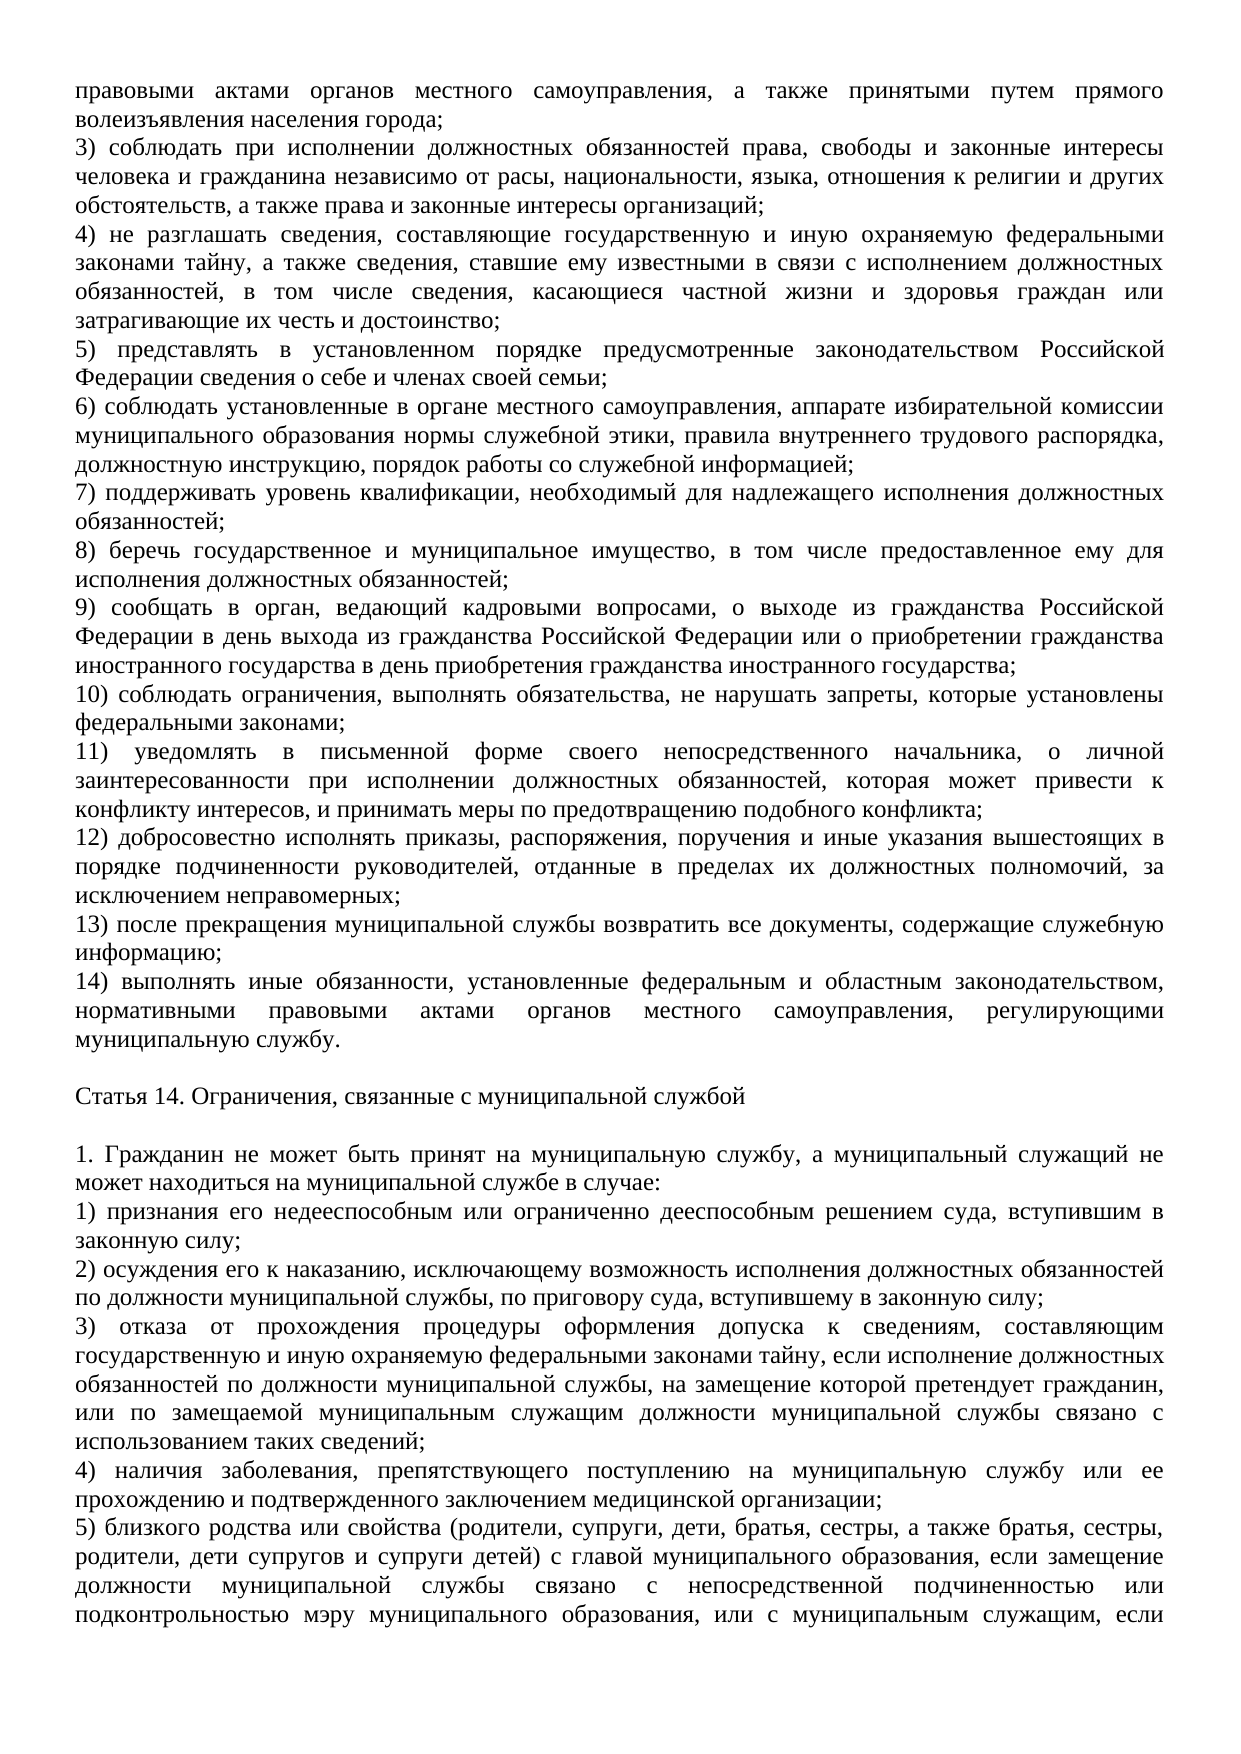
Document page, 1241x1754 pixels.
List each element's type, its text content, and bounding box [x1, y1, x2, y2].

text 2) осуждения его к наказанию, исключающему возможность исполнения должностных обязанностей по должности муниципальной службы, по приговору суда, вступившему в законную силу; [75, 1254, 1165, 1311]
text 1. Гражданин не может быть принят на муниципальную службу, а муниципальный служащий не может находиться на муниципальной службе в случае: [75, 1139, 1165, 1196]
text 7) поддерживать уровень квалификации, необходимый для надлежащего исполнения должностных обязанностей; [75, 477, 1165, 535]
text 5) представлять в установленном порядке предусмотренные законодательством Российской Федерации сведения о себе и членах своей семьи; [75, 334, 1165, 391]
text 9) сообщать в орган, ведающий кадровыми вопросами, о выходе из гражданства Российской Федерации в день выхода из гражданства Российской Федерации или о приобретении гражданства иностранного государства в день приобретения гражданства иностранного государства; [75, 592, 1165, 679]
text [75, 75, 1165, 132]
text 13) после прекращения муниципальной службы возвратить все документы, содержащие служебную информацию; [75, 909, 1165, 966]
text 6) соблюдать установленные в органе местного самоуправления, аппарате избирательной комиссии муниципального образования нормы служебной этики, правила внутреннего трудового распорядка, должностную инструкцию, порядок работы со служебной информацией; [75, 391, 1165, 477]
text 8) беречь государственное и муниципальное имущество, в том числе предоставленное ему для исполнения должностных обязанностей; [75, 535, 1165, 592]
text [75, 1512, 1165, 1627]
text 14) выполнять иные обязанности, установленные федеральным и областным законодательством, нормативными правовыми актами органов местного самоуправления, регулирующими муниципальную службу. [75, 966, 1165, 1052]
text 10) соблюдать ограничения, выполнять обязательства, не нарушать запреты, которые установлены федеральными законами; [75, 679, 1165, 736]
text 3) соблюдать при исполнении должностных обязанностей права, свободы и законные интересы человека и гражданина независимо от расы, национальности, языка, отношения к религии и других обстоятельств, а также права и законные интересы организаций; [75, 132, 1165, 219]
text Статья 14. Ограничения, связанные с муниципальной службой [75, 1081, 1165, 1110]
text 3) отказа от прохождения процедуры оформления допуска к сведениям, составляющим государственную и иную охраняемую федеральными законами тайну, если исполнение должностных обязанностей по должности муниципальной службы, на замещение которой претендует гражданин, или по замещаемой муниципальным служащим должности муниципальной службы связано с использованием таких сведений; [75, 1311, 1165, 1455]
text 1) признания его недееспособным или ограниченно дееспособным решением суда, вступившим в законную силу; [75, 1196, 1165, 1254]
text 4) не разглашать сведения, составляющие государственную и иную охраняемую федеральными законами тайну, а также сведения, ставшие ему известными в связи с исполнением должностных обязанностей, в том числе сведения, касающиеся частной жизни и здоровья граждан или затрагивающие их честь и достоинство; [75, 219, 1165, 334]
text 12) добросовестно исполнять приказы, распоряжения, поручения и иные указания вышестоящих в порядке подчиненности руководителей, отданные в пределах их должностных полномочий, за исключением неправомерных; [75, 822, 1165, 909]
text 4) наличия заболевания, препятствующего поступлению на муниципальную службу или ее прохождению и подтвержденного заключением медицинской организации; [75, 1455, 1165, 1512]
text 11) уведомлять в письменной форме своего непосредственного начальника, о личной заинтересованности при исполнении должностных обязанностей, которая может привести к конфликту интересов, и принимать меры по предотвращению подобного конфликта; [75, 736, 1165, 822]
